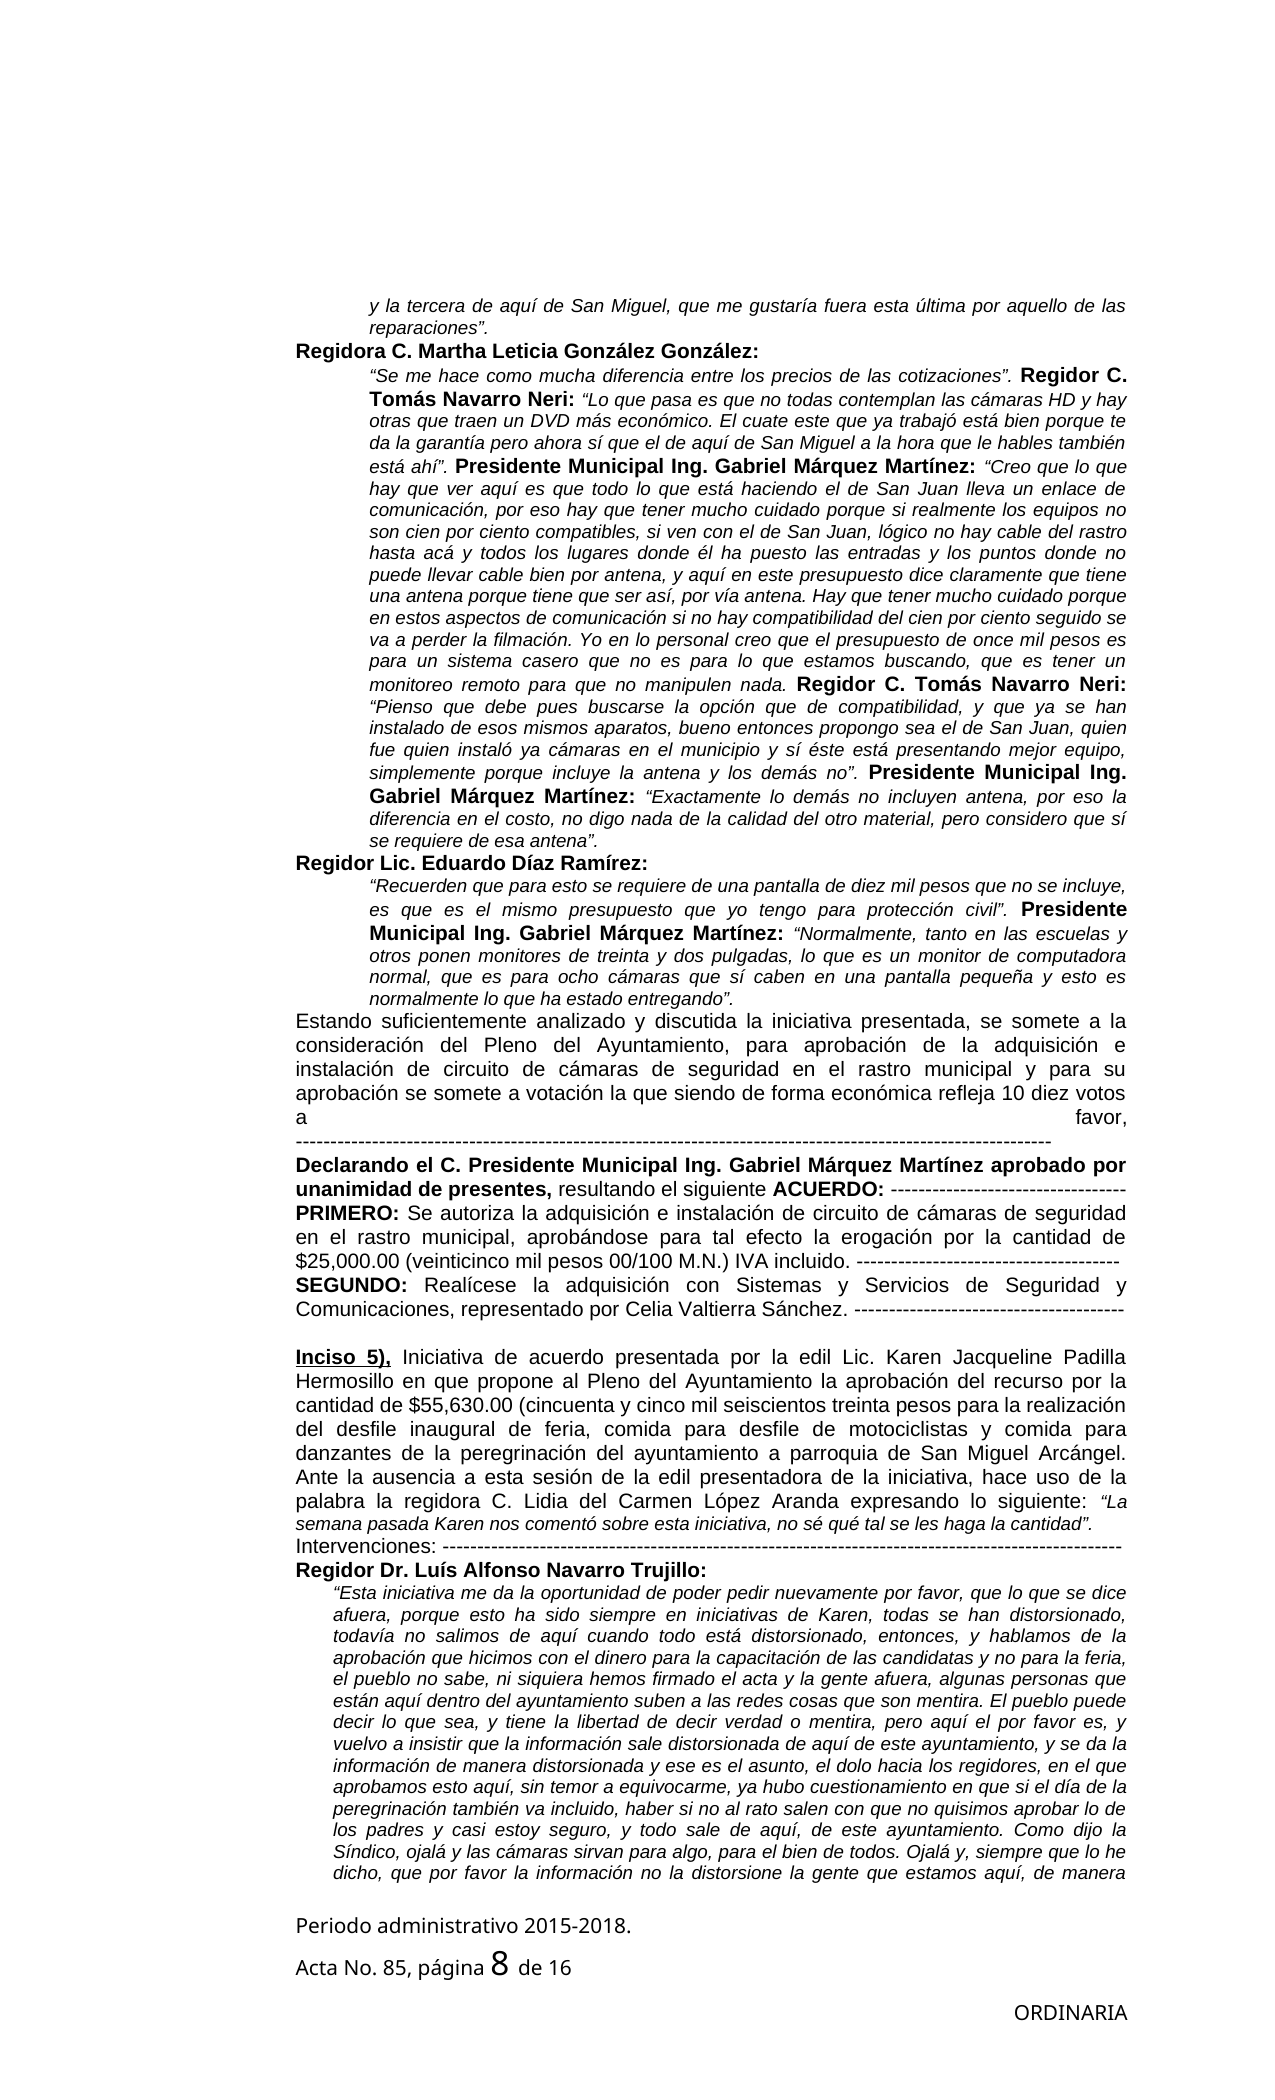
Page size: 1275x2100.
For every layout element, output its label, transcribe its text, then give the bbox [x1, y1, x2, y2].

text Regidor Lic. Eduardo Díaz Ramírez: [295, 851, 1127, 875]
text “Se me hace como mucha diferencia entre los precios de las cotizaciones”. Regidor C. Tomás Navarro Neri: “Lo que pasa es que no todas contemplan las cámaras HD y hay otras que traen un DVD más económico. El cuate este que ya trabajó está bien porque te da la garantía pero ahora sí que el de aquí de San Miguel a la hora que le hables también está ahí”. Presidente Municipal Ing. Gabriel Márquez Martínez: “Creo que lo que hay que ver aquí es que todo lo que está haciendo el de San Juan lleva un enlace de comunicación, por eso hay que tener mucho cuidado porque si realmente los equipos no son cien por ciento compatibles, si ven con el de San Juan, lógico no hay cable del rastro hasta acá y todos los lugares donde él ha puesto las entradas y los puntos donde no puede llevar cable bien por antena, y aquí en este presupuesto dice claramente que tiene una antena porque tiene que ser así, por vía antena. Hay que tener mucho cuidado porque en estos aspectos de comunicación si no hay compatibilidad del cien por ciento seguido se va a perder la filmación. Yo en lo personal creo que el presupuesto de once mil pesos es para un sistema casero que no es para lo que estamos buscando, que es tener un monitoreo remoto para que no manipulen nada. Regidor C. Tomás Navarro Neri: “Pienso que debe pues buscarse la opción que de compatibilidad, y que ya se han instalado de esos mismos aparatos, bueno entonces propongo sea el de San Juan, quien fue quien instaló ya cámaras en el municipio y sí éste está presentando mejor equipo, simplemente porque incluye la antena y los demás no”. Presidente Municipal Ing. Gabriel Márquez Martínez: “Exactamente lo demás no incluyen antena, por eso la diferencia en el costo, no digo nada de la calidad del otro material, pero considero que sí se requiere de esa antena”. [369, 362, 1127, 851]
text Declarando el C. Presidente Municipal Ing. Gabriel Márquez Martínez aprobado por unanimidad de presentes, resultando el siguiente ACUERDO: ---------------------------------- [295, 1153, 1127, 1201]
text Regidora C. Martha Leticia González González: [295, 338, 1127, 362]
text Intervenciones: -------------------------------------------------------------------------------------------------- [295, 1534, 1127, 1558]
text SEGUNDO: Realícese la adquisición con Sistemas y Servicios de Seguridad y Comunicaciones, representado por Celia Valtierra Sánchez. --------------------------------------- [295, 1273, 1127, 1321]
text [333, 1582, 1127, 1884]
text PRIMERO: Se autoriza la adquisición e instalación de circuito de cámaras de seguridad en el rastro municipal, aprobándose para tal efecto la erogación por la cantidad de $25,000.00 (veinticinco mil pesos 00/100 M.N.) IVA incluido. -------------------------------------- [295, 1201, 1127, 1273]
text Estando suficientemente analizado y discutida la iniciativa presentada, se somete a la consideración del Pleno del Ayuntamiento, para aprobación de la adquisición e instalación de circuito de cámaras de seguridad en el rastro municipal y para su aprobación se somete a votación la que siendo de forma económica refleja 10 diez votos a favor, ------------------------------------------------------------------------------------------------------------- [295, 1009, 1127, 1153]
text Inciso 5), Iniciativa de acuerdo presentada por la edil Lic. Karen Jacqueline Padilla Hermosillo en que propone al Pleno del Ayuntamiento la aprobación del recurso por la cantidad de $55,630.00 (cincuenta y cinco mil seiscientos treinta pesos para la realización del desfile inaugural de feria, comida para desfile de motociclistas y comida para danzantes de la peregrinación del ayuntamiento a parroquia de San Miguel Arcángel. Ante la ausencia a esta sesión de la edil presentadora de la iniciativa, hace uso de la palabra la regidora C. Lidia del Carmen López Aranda expresando lo siguiente: “La semana pasada Karen nos comentó sobre esta iniciativa, no sé qué tal se les haga la cantidad”. [295, 1345, 1127, 1534]
text “Recuerden que para esto se requiere de una pantalla de diez mil pesos que no se incluye, es que es el mismo presupuesto que yo tengo para protección civil”. Presidente Municipal Ing. Gabriel Márquez Martínez: “Normalmente, tanto en las escuelas y otros ponen monitores de treinta y dos pulgadas, lo que es un monitor de computadora normal, que es para ocho cámaras que sí caben en una pantalla pequeña y esto es normalmente lo que ha estado entregando”. [369, 875, 1127, 1009]
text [369, 295, 1127, 338]
text Regidor Dr. Luís Alfonso Navarro Trujillo: [295, 1558, 1127, 1582]
